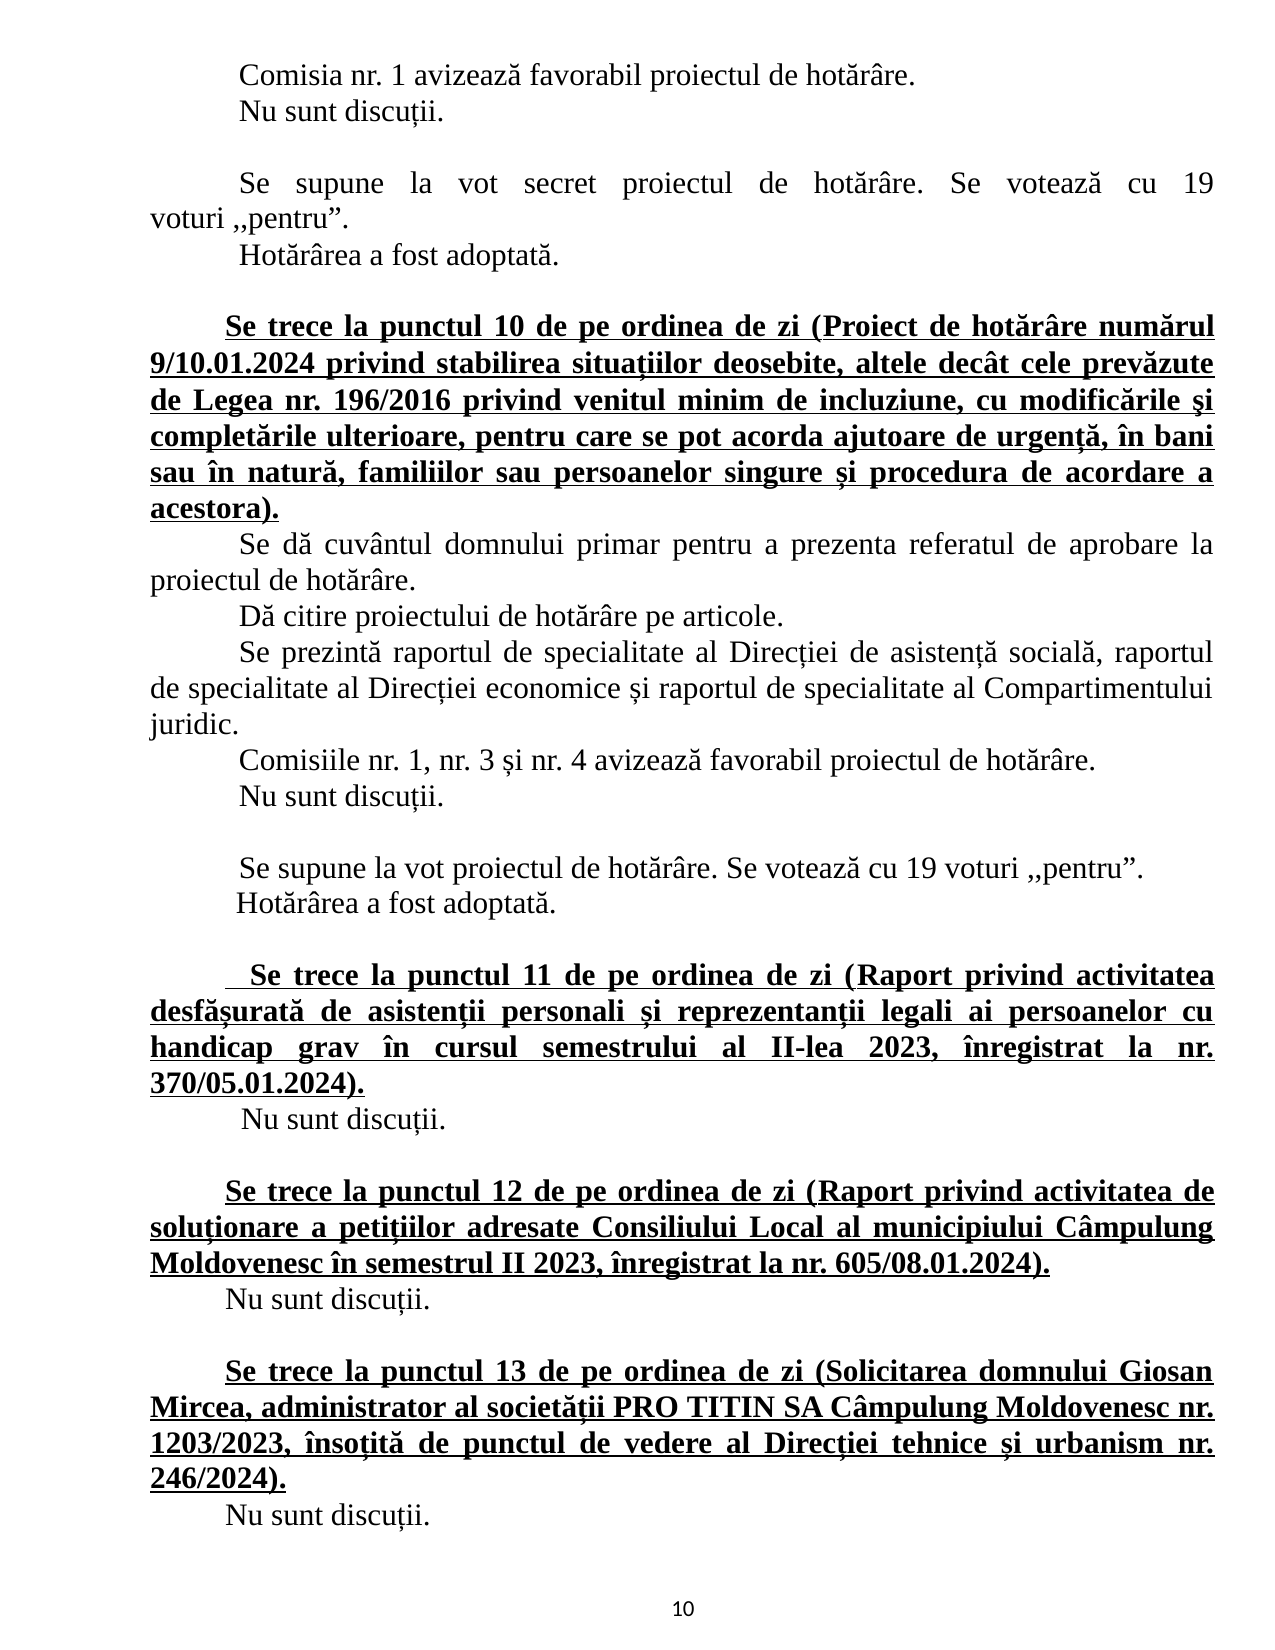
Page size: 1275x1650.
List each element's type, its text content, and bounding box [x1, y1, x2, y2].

text Se trece la punctul 10 de pe ordinea de zi (Proiect de hotărâre numărul 9/10.01.2024 privind stabilirea situațiilor deosebite, altele decât cele prevăzute de Legea nr. 196/2016 privind venitul minim de incluziune, cu modificările şi completările ulterioare, pentru care se pot acorda ajutoare de urgență, în bani sau în natură, familiilor sau persoanelor singure și procedura de acordare a acestora). [150, 308, 1215, 376]
text Nu sunt discuții. [150, 1100, 1215, 1136]
text Comisiile nr. 1, nr. 3 și nr. 4 avizează favorabil proiectul de hotărâre. [150, 741, 1215, 777]
text Se trece la punctul 10 de pe ordinea de zi (Proiect de hotărâre numărul 9/10.01.2024 privind stabilirea situațiilor deosebite, altele decât cele prevăzute de Legea nr. 196/2016 privind venitul minim de incluziune, cu modificările şi completările ulterioare, pentru care se pot acorda ajutoare de urgență, în bani sau în natură, familiilor sau persoanelor singure și procedura de acordare a acestora). [150, 414, 1215, 449]
text Se trece la punctul 11 de pe ordinea de zi (Raport privind activitatea desfășurată de asistenții personali și reprezentanții legali ai persoanelor cu handicap grav în cursul semestrului al II-lea 2023, înregistrat la nr. 370/05.01.2024). [150, 1025, 1215, 1060]
text Se dă cuvântul domnului primar pentru a prezenta referatul de aprobare la proiectul de hotărâre. [150, 525, 1215, 597]
text Se trece la punctul 12 de pe ordinea de zi (Raport privind activitatea de soluționare a petițiilor adresate Consiliului Local al municipiului Câmpulung Moldovenesc în semestrul II 2023, înregistrat la nr. 605/08.01.2024). [150, 1172, 1215, 1239]
text Se trece la punctul 13 de pe ordinea de zi (Solicitarea domnului Giosan Mircea, administrator al societății PRO TITIN SA Câmpulung Moldovenesc nr. 1203/2023, însoțită de punctul de vedere al Direcției tehnice și urbanism nr. 246/2024). [150, 1421, 1215, 1455]
text Se supune la vot secret proiectul de hotărâre. Se votează cu 19 voturi ,,pentru”. [150, 164, 1215, 236]
text Hotărârea a fost adoptată. [150, 885, 1215, 921]
text Se trece la punctul 13 de pe ordinea de zi (Solicitarea domnului Giosan Mircea, administrator al societății PRO TITIN SA Câmpulung Moldovenesc nr. 1203/2023, însoțită de punctul de vedere al Direcției tehnice și urbanism nr. 246/2024). [150, 1457, 1215, 1496]
text Nu sunt discuții. [150, 1496, 1215, 1532]
text Se trece la punctul 12 de pe ordinea de zi (Raport privind activitatea de soluționare a petițiilor adresate Consiliului Local al municipiului Câmpulung Moldovenesc în semestrul II 2023, înregistrat la nr. 605/08.01.2024). [150, 1241, 1215, 1280]
text Se trece la punctul 13 de pe ordinea de zi (Solicitarea domnului Giosan Mircea, administrator al societății PRO TITIN SA Câmpulung Moldovenesc nr. 1203/2023, însoțită de punctul de vedere al Direcției tehnice și urbanism nr. 246/2024). [150, 1352, 1215, 1419]
text Nu sunt discuții. [150, 777, 1215, 813]
text Dă citire proiectului de hotărâre pe articole. [150, 597, 1215, 633]
text Nu sunt discuții. [150, 92, 1215, 128]
text Se prezintă raportul de specialitate al Direcției de asistență socială, raportul de specialitate al Direcției economice și raportul de specialitate al Compartimentului juridic. [150, 633, 1215, 741]
text Se trece la punctul 10 de pe ordinea de zi (Proiect de hotărâre numărul 9/10.01.2024 privind stabilirea situațiilor deosebite, altele decât cele prevăzute de Legea nr. 196/2016 privind venitul minim de incluziune, cu modificările şi completările ulterioare, pentru care se pot acorda ajutoare de urgență, în bani sau în natură, familiilor sau persoanelor singure și procedura de acordare a acestora). [150, 378, 1215, 413]
text Comisia nr. 1 avizează favorabil proiectul de hotărâre. [150, 56, 1215, 92]
text Se supune la vot proiectul de hotărâre. Se votează cu 19 voturi ,,pentru”. [150, 849, 1215, 885]
text Se trece la punctul 11 de pe ordinea de zi (Raport privind activitatea desfășurată de asistenții personali și reprezentanții legali ai persoanelor cu handicap grav în cursul semestrului al II-lea 2023, înregistrat la nr. 370/05.01.2024). [150, 1061, 1215, 1100]
text Se trece la punctul 11 de pe ordinea de zi (Raport privind activitatea desfășurată de asistenții personali și reprezentanții legali ai persoanelor cu handicap grav în cursul semestrului al II-lea 2023, înregistrat la nr. 370/05.01.2024). [150, 957, 1215, 1024]
text Hotărârea a fost adoptată. [150, 236, 1215, 272]
text Se trece la punctul 10 de pe ordinea de zi (Proiect de hotărâre numărul 9/10.01.2024 privind stabilirea situațiilor deosebite, altele decât cele prevăzute de Legea nr. 196/2016 privind venitul minim de incluziune, cu modificările şi completările ulterioare, pentru care se pot acorda ajutoare de urgență, în bani sau în natură, familiilor sau persoanelor singure și procedura de acordare a acestora). [150, 450, 1215, 525]
text Nu sunt discuții. [150, 1280, 1215, 1316]
